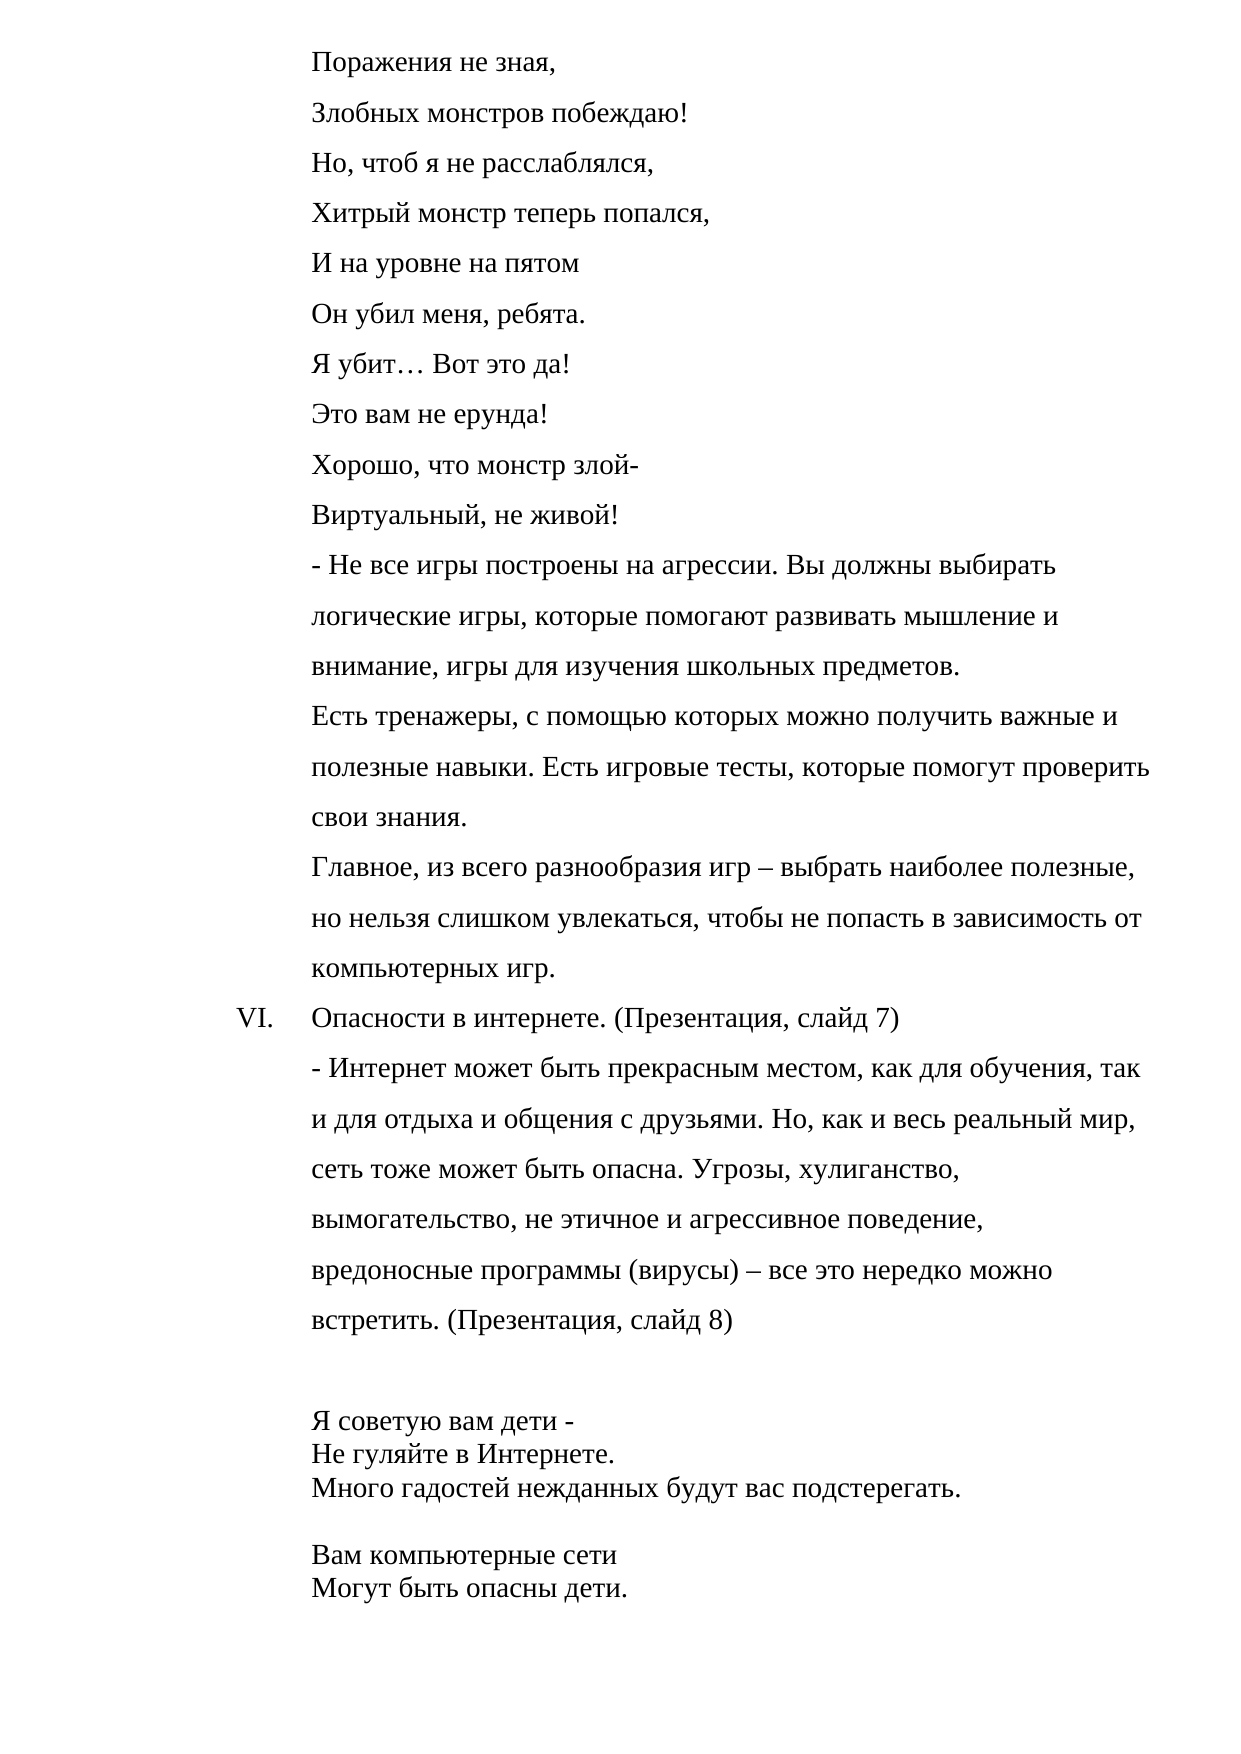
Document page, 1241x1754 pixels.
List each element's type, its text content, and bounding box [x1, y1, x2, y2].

text Я советую вам дети - [311, 1403, 1152, 1436]
text Не гуляйте в Интернете. [311, 1436, 1152, 1470]
list Опасности в интернете. (Презентация, слайд 7) [274, 1000, 1152, 1034]
text Он убил меня, ребята. [311, 296, 1152, 329]
text Это вам не ерунда! [311, 397, 1152, 430]
text - Интернет может быть прекрасным местом, как для обучения, так и для отдыха и общения с друзьями. Но, как и весь реальный мир, сеть тоже может быть опасна. Угрозы, хулиганство, вымогательство, не этичное и агрессивное поведение, вредоносные программы (вирусы) – все это нередко можно встретить. (Презентация, слайд 8) [311, 1051, 1152, 1336]
text Хитрый монстр теперь попался, [311, 195, 1152, 229]
text Главное, из всего разнообразия игр – выбрать наиболее полезные, но нельзя слишком увлекаться, чтобы не попасть в зависимость от компьютерных игр. [311, 849, 1152, 983]
text Хорошо, что монстр злой- [311, 447, 1152, 480]
text И на уровне на пятом [311, 246, 1152, 279]
text Я убит… Вот это да! [311, 346, 1152, 380]
text Есть тренажеры, с помощью которых можно получить важные и полезные навыки. Есть игровые тесты, которые помогут проверить свои знания. [311, 698, 1152, 833]
text Поражения не зная, [311, 44, 1152, 78]
text Вам компьютерные сети [311, 1537, 1152, 1571]
text - Не все игры построены на агрессии. Вы должны выбирать логические игры, которые помогают развивать мышление и внимание, игры для изучения школьных предметов. [311, 547, 1152, 682]
text Много гадостей нежданных будут вас подстерегать. [311, 1470, 1152, 1503]
text Злобных монстров побеждаю! [311, 95, 1152, 128]
text Виртуальный, не живой! [311, 497, 1152, 531]
text Но, чтоб я не расслаблялся, [311, 145, 1152, 178]
text Могут быть опасны дети. [311, 1571, 1152, 1604]
